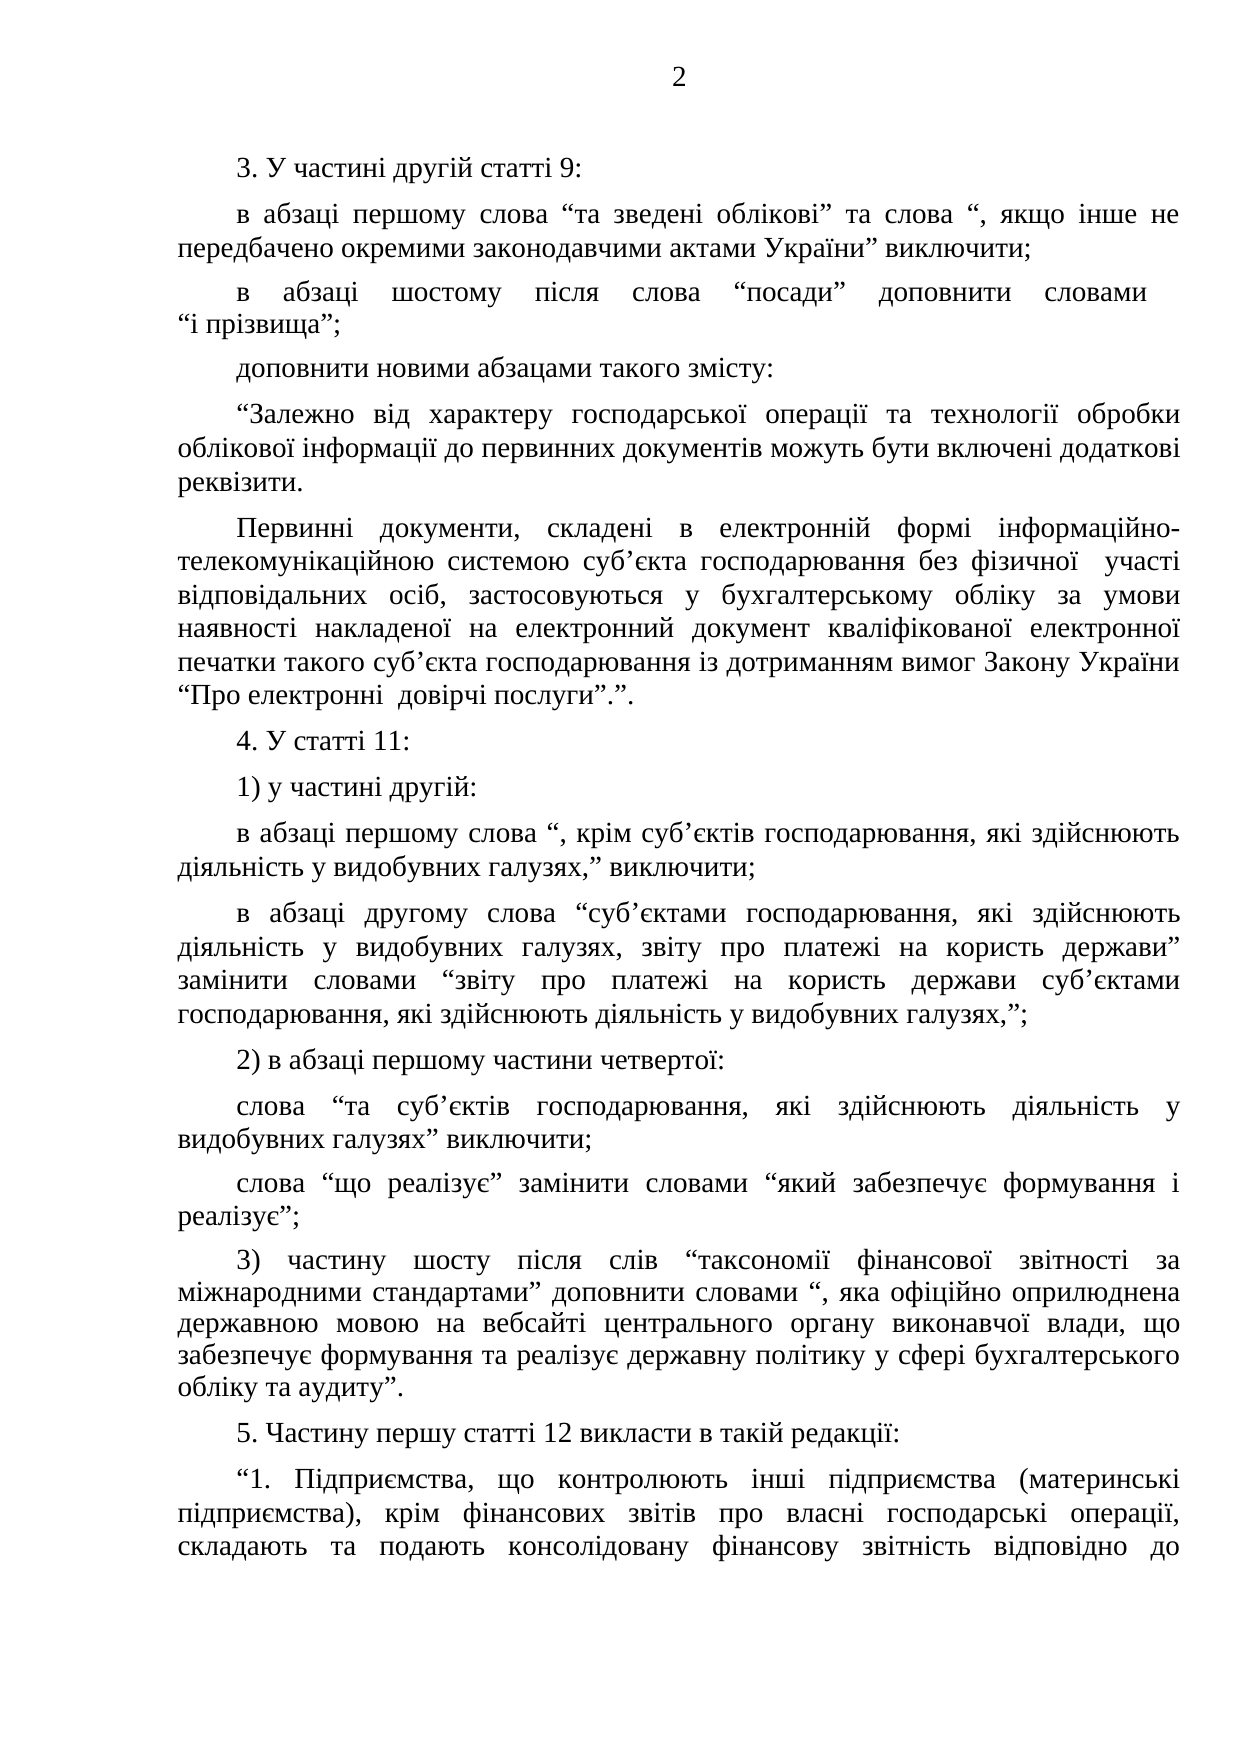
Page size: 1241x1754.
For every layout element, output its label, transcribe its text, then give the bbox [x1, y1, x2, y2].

text в абзаці першому слова “, крім суб’єктів господарювання, які здійснюють діяльність у видобувних галузях,” виключити; [177, 816, 1181, 883]
text “Залежно від характеру господарської операції та технології обробки облікової інформації до первинних документів можуть бути включені додаткові реквізити. [177, 397, 1181, 497]
text слова “що реалізує” замінити словами “який забезпечує формування і реалізує”; [177, 1167, 1181, 1231]
text 3) частину шосту після слів “таксономії фінансової звітності за міжнародними стандартами” доповнити словами “, яка офіційно оприлюднена державною мовою на вебсайті центрального органу виконавчої влади, що забезпечує формування та реалізує державну політику у сфері бухгалтерського обліку та аудиту”. [177, 1244, 1181, 1403]
text 2) в абзаці першому частини четвертої: [177, 1042, 1181, 1075]
text доповнити новими абзацами такого змісту: [177, 352, 1181, 384]
text 1) у частині другій: [177, 769, 1181, 803]
text 5. Частину першу статті 12 викласти в такій редакції: [177, 1415, 1181, 1449]
text в абзаці першому слова “та зведені облікові” та слова “, якщо інше не передбачено окремими законодавчими актами України” виключити; [177, 197, 1181, 264]
text Первинні документи, складені в електронній формі інформаційно-телекомунікаційною системою суб’єкта господарювання без фізичної участі відповідальних осіб, застосовуються у бухгалтерському обліку за умови наявності накладеної на електронний документ кваліфікованої електронної печатки такого суб’єкта господарювання із дотриманням вимог Закону України “Про електронні довірчі послуги”.”. [177, 510, 1181, 711]
text 4. У статті 11: [177, 723, 1181, 757]
text слова “та суб’єктів господарювання, які здійснюють діяльність у видобувних галузях” виключити; [177, 1088, 1181, 1155]
text в абзаці шостому після слова “посади” доповнити словами “і прізвища”; [177, 276, 1181, 340]
text в абзаці другому слова “суб’єктами господарювання, які здійснюють діяльність у видобувних галузях, звіту про платежі на користь держави” замінити словами “звіту про платежі на користь держави суб’єктами господарювання, які здійснюють діяльність у видобувних галузях,”; [177, 895, 1181, 1029]
text 3. У частині другій статті 9: [177, 151, 1181, 184]
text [177, 1461, 1181, 1562]
